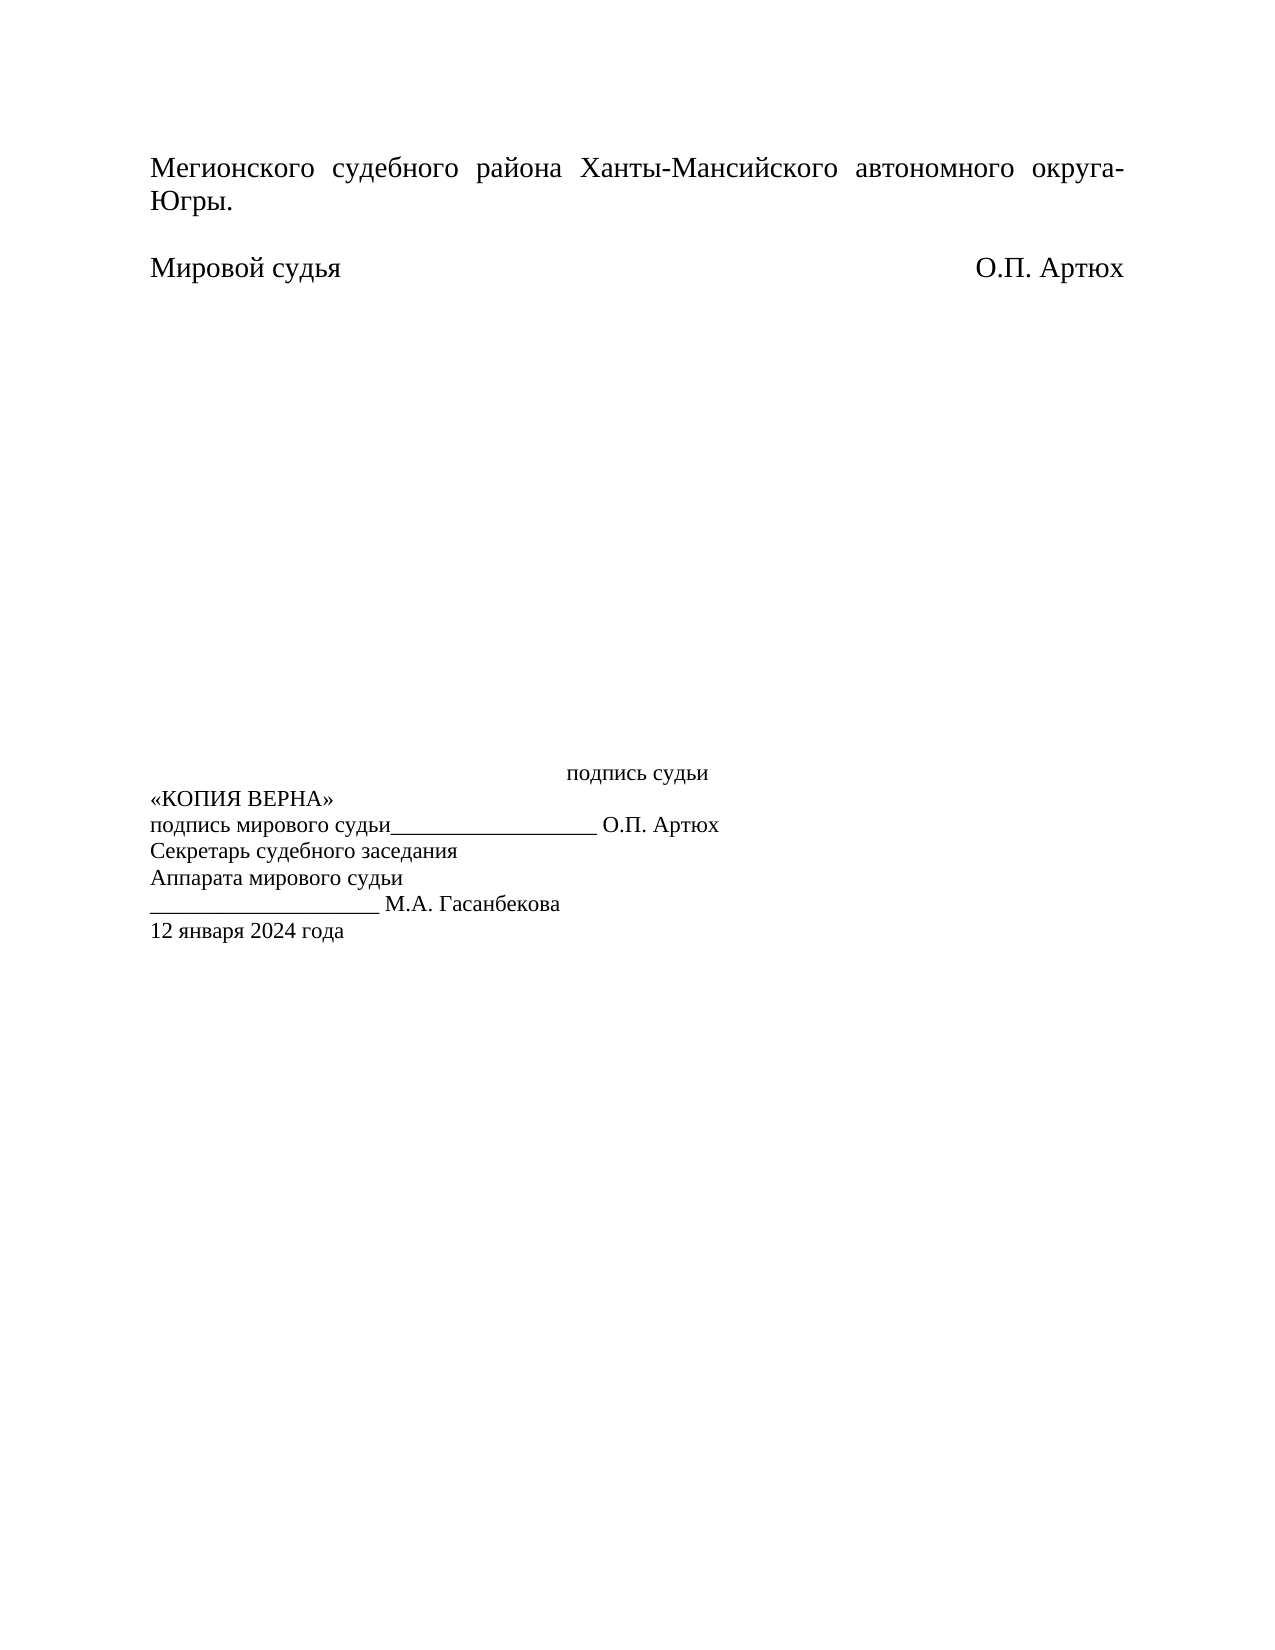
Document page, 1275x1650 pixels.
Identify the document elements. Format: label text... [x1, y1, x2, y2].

text ____________________ М.А. Гасанбекова [150, 890, 1125, 917]
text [150, 150, 1125, 217]
text подпись мирового судьи__________________ О.П. Артюх [150, 811, 1125, 838]
text Секретарь судебного заседания [150, 838, 1125, 864]
text подпись судьи [150, 758, 1125, 785]
text «КОПИЯ ВЕРНА» [150, 785, 1125, 811]
text Мировой судья О.П. Артюх [150, 251, 1125, 284]
text 12 января 2024 года [150, 917, 1125, 943]
text Аппарата мирового судьи [150, 864, 1125, 890]
